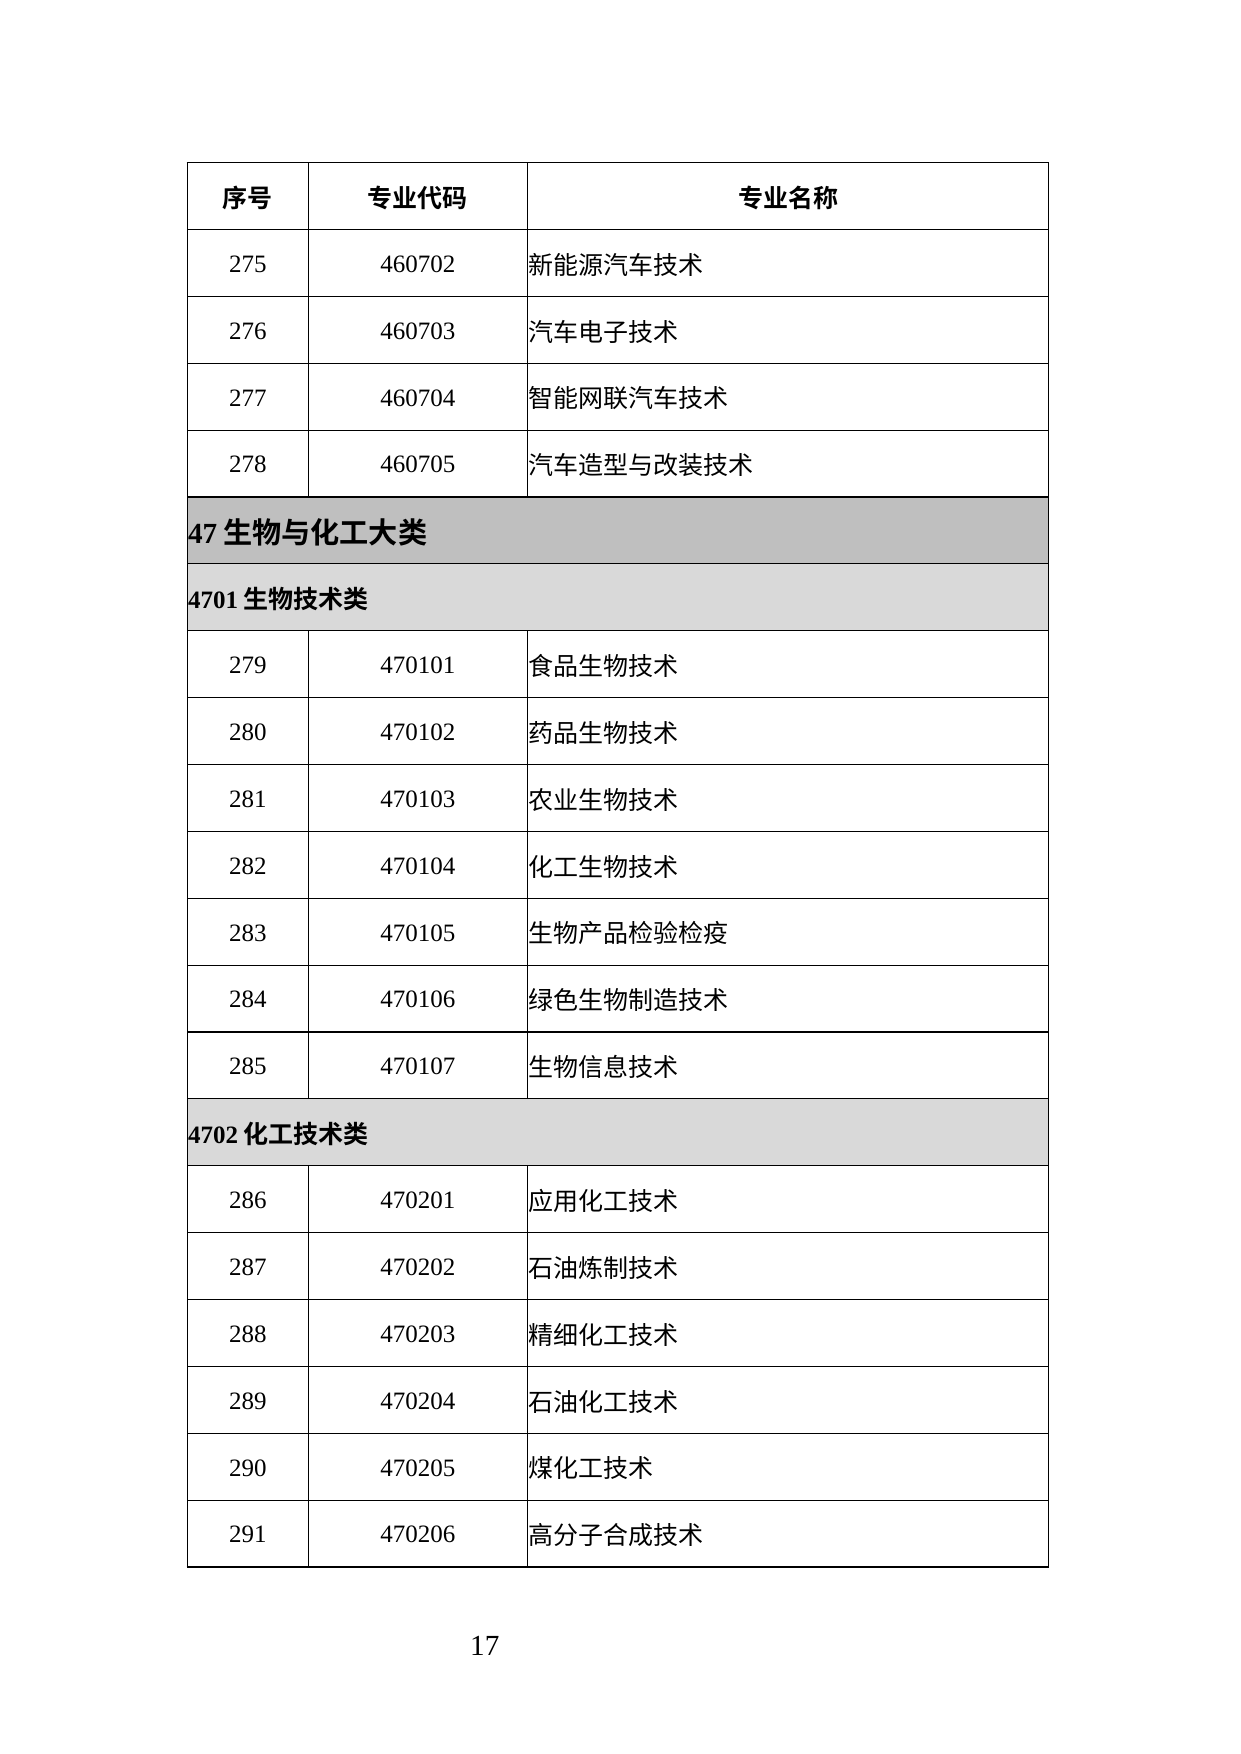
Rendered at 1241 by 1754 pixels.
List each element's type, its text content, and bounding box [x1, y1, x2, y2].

table_cell 新能源汽车技术 [528, 230, 1048, 296]
table_cell 生物产品检验检疫 [528, 899, 1048, 964]
table_cell 275 [188, 230, 308, 296]
table_cell 470102 [309, 698, 527, 764]
table_cell 470104 [309, 832, 527, 898]
table_cell 460704 [309, 364, 527, 429]
table_cell 470201 [309, 1166, 527, 1232]
table_cell 470206 [309, 1501, 527, 1566]
table_cell 470106 [309, 966, 527, 1031]
table_cell 285 [188, 1033, 308, 1098]
table_cell 276 [188, 297, 308, 363]
table_cell 470202 [309, 1233, 527, 1299]
table_cell 279 [188, 631, 308, 697]
table_header 专业代码 [309, 163, 527, 229]
table_cell 280 [188, 698, 308, 764]
table_cell 470103 [309, 765, 527, 831]
table_header 专业名称 [528, 163, 1048, 229]
table_cell 283 [188, 899, 308, 964]
table_cell 460703 [309, 297, 527, 363]
table_cell 石油化工技术 [528, 1367, 1048, 1433]
table_cell 智能网联汽车技术 [528, 364, 1048, 429]
table_cell 高分子合成技术 [528, 1501, 1048, 1566]
table_cell 石油炼制技术 [528, 1233, 1048, 1299]
table_cell 277 [188, 364, 308, 429]
table_cell 290 [188, 1434, 308, 1499]
table_cell 291 [188, 1501, 308, 1566]
table_cell 470204 [309, 1367, 527, 1433]
table_cell 286 [188, 1166, 308, 1232]
table_cell 4701生物技术类 [188, 564, 1048, 630]
table_cell 生物信息技术 [528, 1033, 1048, 1098]
table_cell 应用化工技术 [528, 1166, 1048, 1232]
table_cell 281 [188, 765, 308, 831]
table_cell 287 [188, 1233, 308, 1299]
table_cell 470107 [309, 1033, 527, 1098]
table_cell 470205 [309, 1434, 527, 1499]
table_cell 470105 [309, 899, 527, 964]
table_cell 农业生物技术 [528, 765, 1048, 831]
table_cell 化工生物技术 [528, 832, 1048, 898]
table_cell 47生物与化工大类 [188, 498, 1048, 563]
table_cell 药品生物技术 [528, 698, 1048, 764]
table_cell 4702化工技术类 [188, 1099, 1048, 1165]
table_cell 282 [188, 832, 308, 898]
table_cell 460705 [309, 431, 527, 496]
table_cell 汽车造型与改装技术 [528, 431, 1048, 496]
table_cell 食品生物技术 [528, 631, 1048, 697]
table_header 序号 [188, 163, 308, 229]
table_cell 煤化工技术 [528, 1434, 1048, 1499]
table_cell 289 [188, 1367, 308, 1433]
table_cell 278 [188, 431, 308, 496]
table_cell 470101 [309, 631, 527, 697]
table_cell 精细化工技术 [528, 1300, 1048, 1366]
table_cell 284 [188, 966, 308, 1031]
table_cell 汽车电子技术 [528, 297, 1048, 363]
table_cell 460702 [309, 230, 527, 296]
table_cell 470203 [309, 1300, 527, 1366]
table_cell 绿色生物制造技术 [528, 966, 1048, 1031]
table_cell 288 [188, 1300, 308, 1366]
